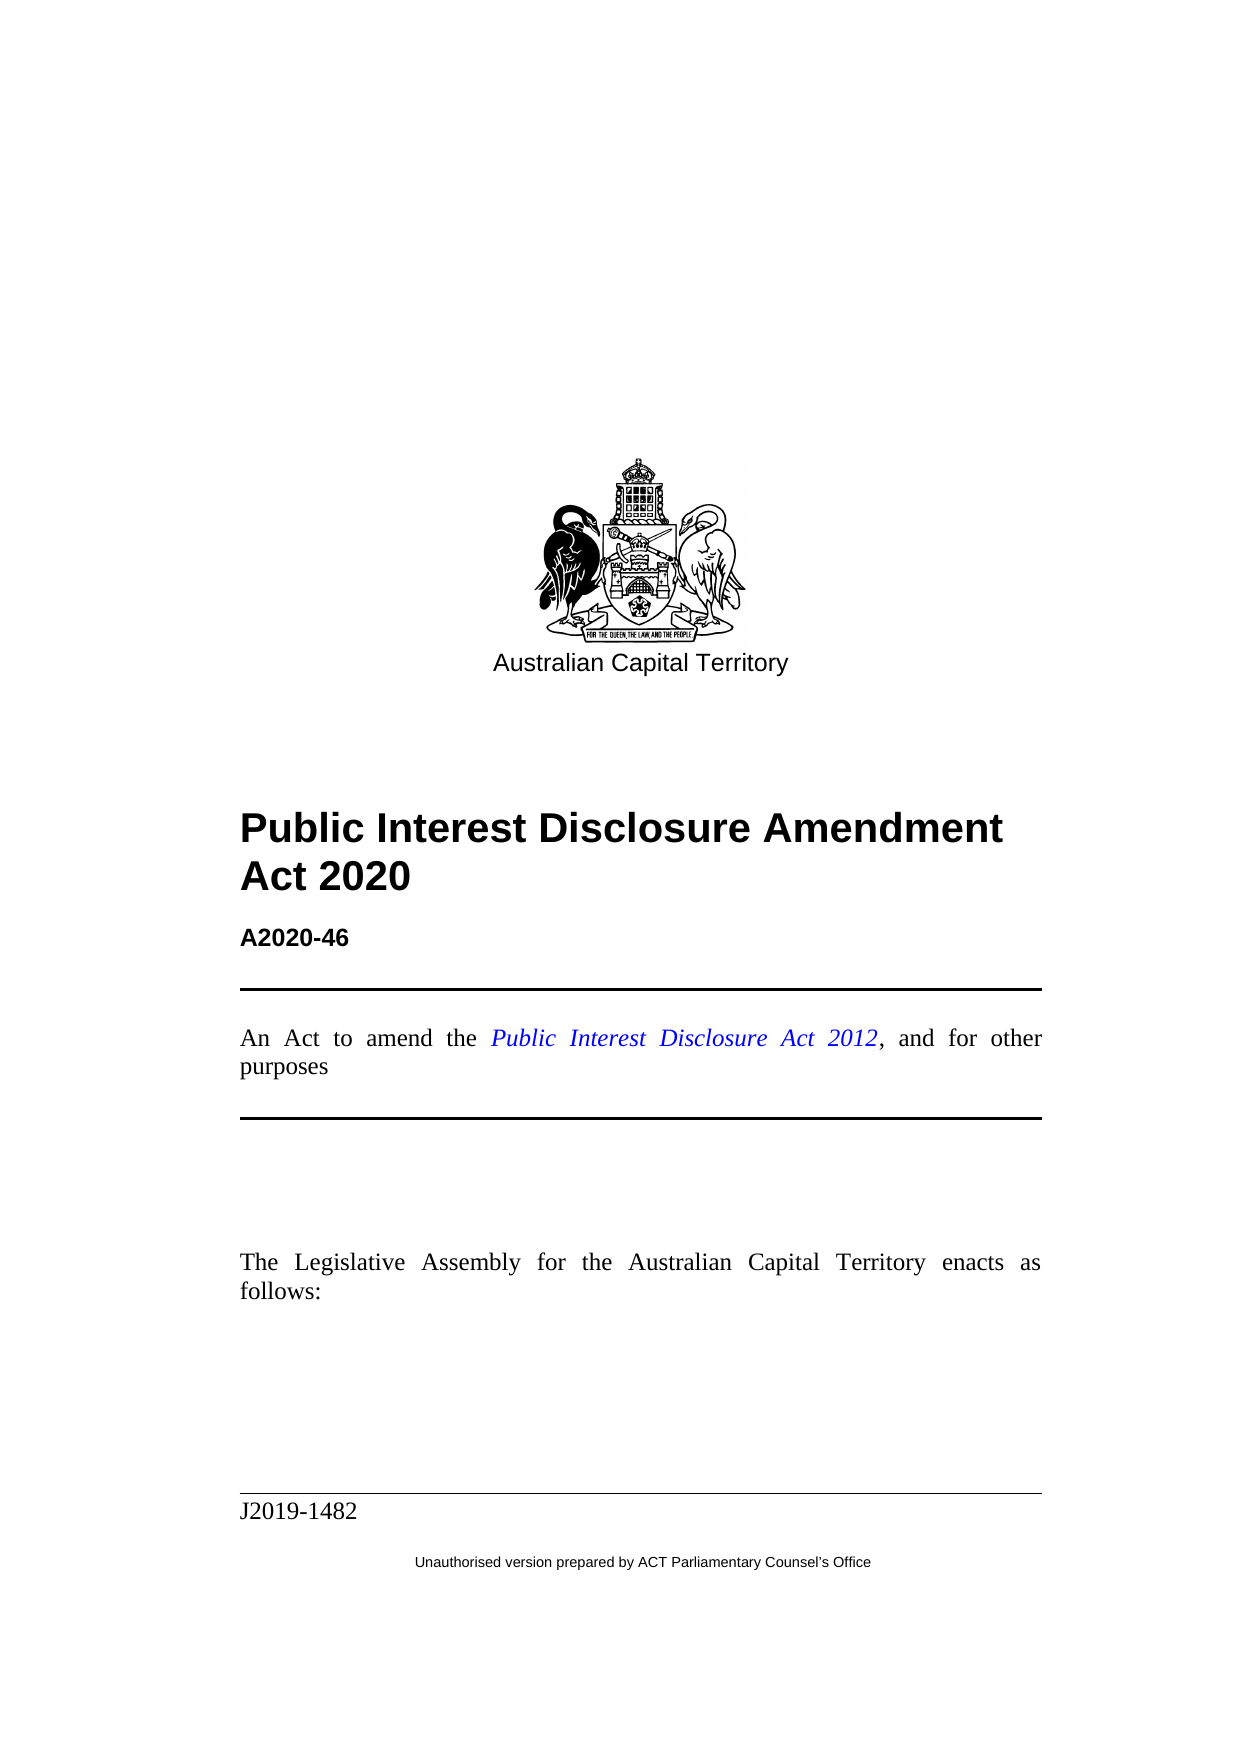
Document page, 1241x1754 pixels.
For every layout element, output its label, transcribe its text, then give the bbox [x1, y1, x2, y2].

title An Act to amend the Public Interest Disclosure Act 2012, and for other purposes [239, 1023, 1042, 1080]
text Australian Capital Territory [239, 648, 1042, 677]
picture [531, 454, 751, 648]
text The Legislative Assembly for the Australian Capital Territory enacts as follows: [239, 1247, 1042, 1304]
text Public Interest Disclosure Amendment Act 2020 [239, 804, 1042, 899]
